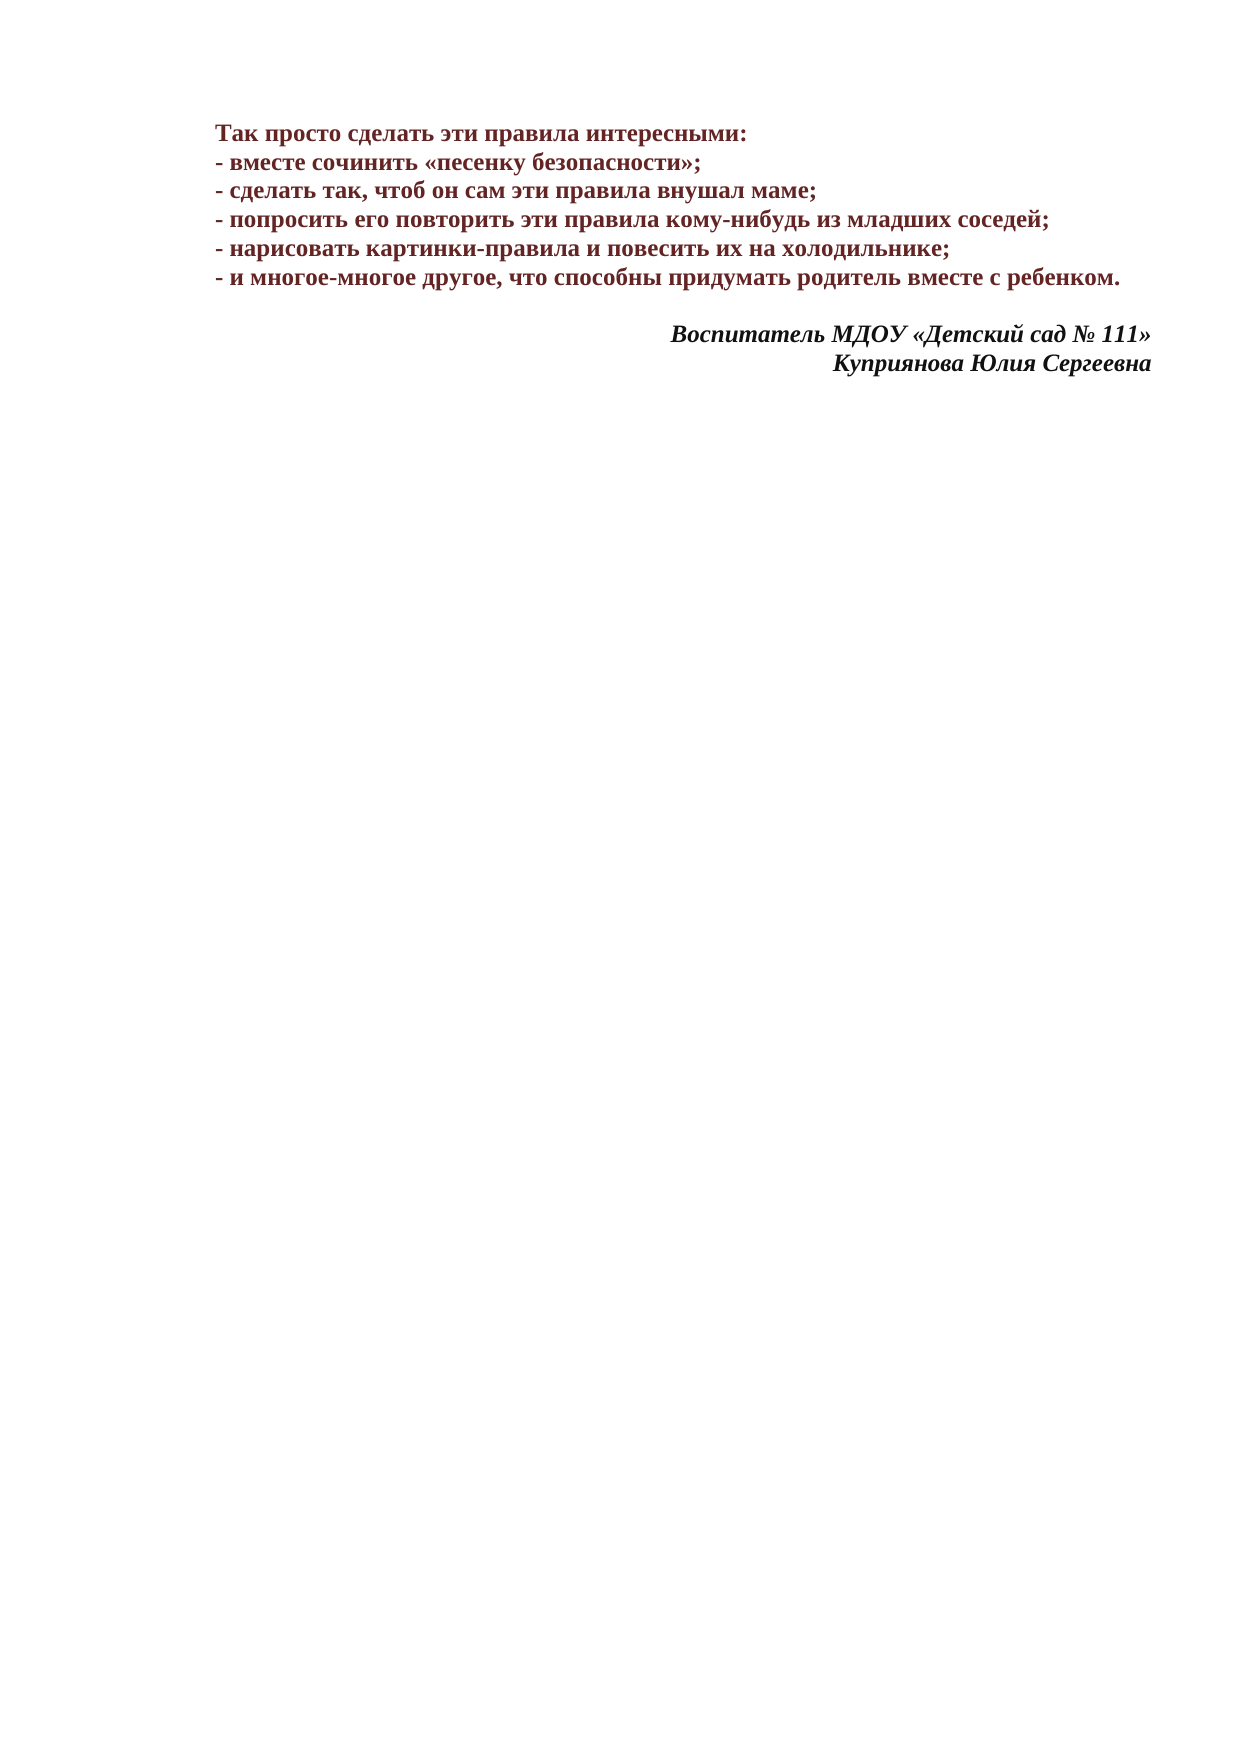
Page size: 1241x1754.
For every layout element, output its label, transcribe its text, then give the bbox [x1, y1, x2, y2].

text - вместе сочинить «песенку безопасности»; [177, 147, 1152, 176]
text - и многое-многое другое, что способны придумать родитель вместе с ребенком. [177, 262, 1152, 291]
text - попросить его повторить эти правила кому-нибудь из младших соседей; [177, 204, 1152, 233]
text - сделать так, чтоб он сам эти правила внушал маме; [177, 176, 1152, 204]
text Куприянова Юлия Сергеевна [177, 348, 1152, 377]
text Так просто сделать эти правила интересными: [215, 118, 1152, 147]
text - нарисовать картинки-правила и повесить их на холодильнике; [177, 233, 1152, 262]
text Воспитатель МДОУ «Детский сад № 111» [177, 319, 1152, 348]
